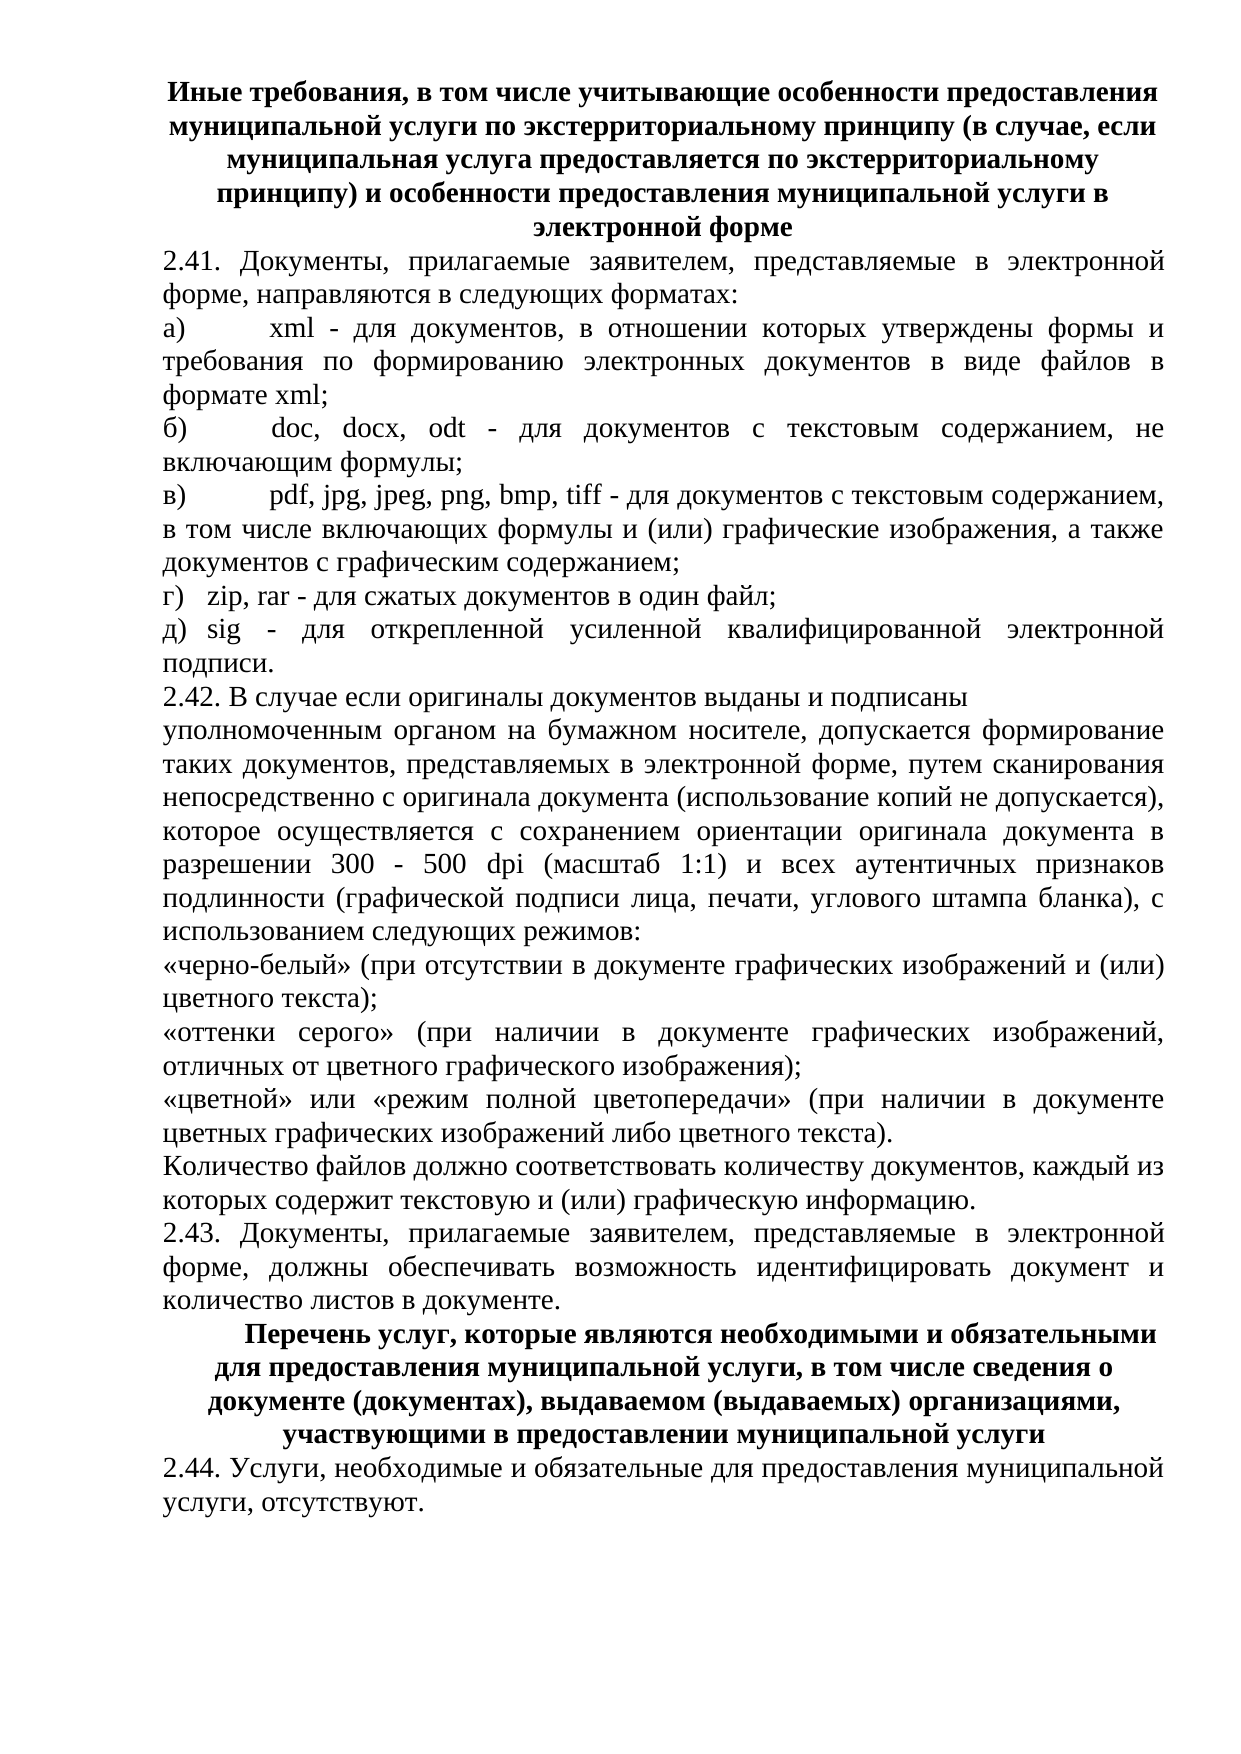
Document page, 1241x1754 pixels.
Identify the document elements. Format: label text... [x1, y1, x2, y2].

text 2.43. Документы, прилагаемые заявителем, представляемые в электронной форме, должны обеспечивать возможность идентифицировать документ и количество листов в документе. [162, 1215, 1165, 1316]
text «цветной» или «режим полной цветопередачи» (при наличии в документе цветных графических изображений либо цветного текста). [162, 1081, 1165, 1148]
text в) pdf, jpg, jpeg, png, bmp, tiff - для документов с текстовым содержанием, в том числе включающих формулы и (или) графические изображения, а также документов с графическим содержанием; [162, 477, 1165, 578]
text «оттенки серого» (при наличии в документе графических изображений, отличных от цветного графического изображения); [162, 1014, 1165, 1081]
text «черно-белый» (при отсутствии в документе графических изображений и (или) цветного текста); [162, 947, 1165, 1014]
text д) sig - для открепленной усиленной квалифицированной электронной подписи. [162, 612, 1165, 679]
text Количество файлов должно соответствовать количеству документов, каждый из которых содержит текстовую и (или) графическую информацию. [162, 1148, 1165, 1215]
text Перечень услуг, которые являются необходимыми и обязательными для предоставления муниципальной услуги, в том числе сведения о документе (документах), выдаваемом (выдаваемых) организациями, участвующими в предоставлении муниципальной услуги [162, 1316, 1165, 1450]
text 2.42. В случае если оригиналы документов выданы и подписаны [162, 679, 1165, 712]
text 2.44. Услуги, необходимые и обязательные для предоставления муниципальной услуги, отсутствуют. [162, 1450, 1165, 1517]
text уполномоченным органом на бумажном носителе, допускается формирование таких документов, представляемых в электронной форме, путем сканирования непосредственно с оригинала документа (использование копий не допускается), которое осуществляется с сохранением ориентации оригинала документа в разрешении 300 - 500 dpi (масштаб 1:1) и всех аутентичных признаков подлинности (графической подписи лица, печати, углового штампа бланка), с использованием следующих режимов: [162, 712, 1165, 947]
text г) zip, rar - для сжатых документов в один файл; [162, 578, 1165, 612]
text а) xml - для документов, в отношении которых утверждены формы и требования по формированию электронных документов в виде файлов в формате xml; [162, 310, 1165, 410]
text б) doc, docx, odt - для документов с текстовым содержанием, не включающим формулы; [162, 410, 1165, 477]
text Иные требования, в том числе учитывающие особенности предоставления муниципальной услуги по экстерриториальному принципу (в случае, если муниципальная услуга предоставляется по экстерриториальному принципу) и особенности предоставления муниципальной услуги в электронной форме [162, 75, 1163, 243]
text 2.41. Документы, прилагаемые заявителем, представляемые в электронной форме, направляются в следующих форматах: [162, 243, 1165, 310]
